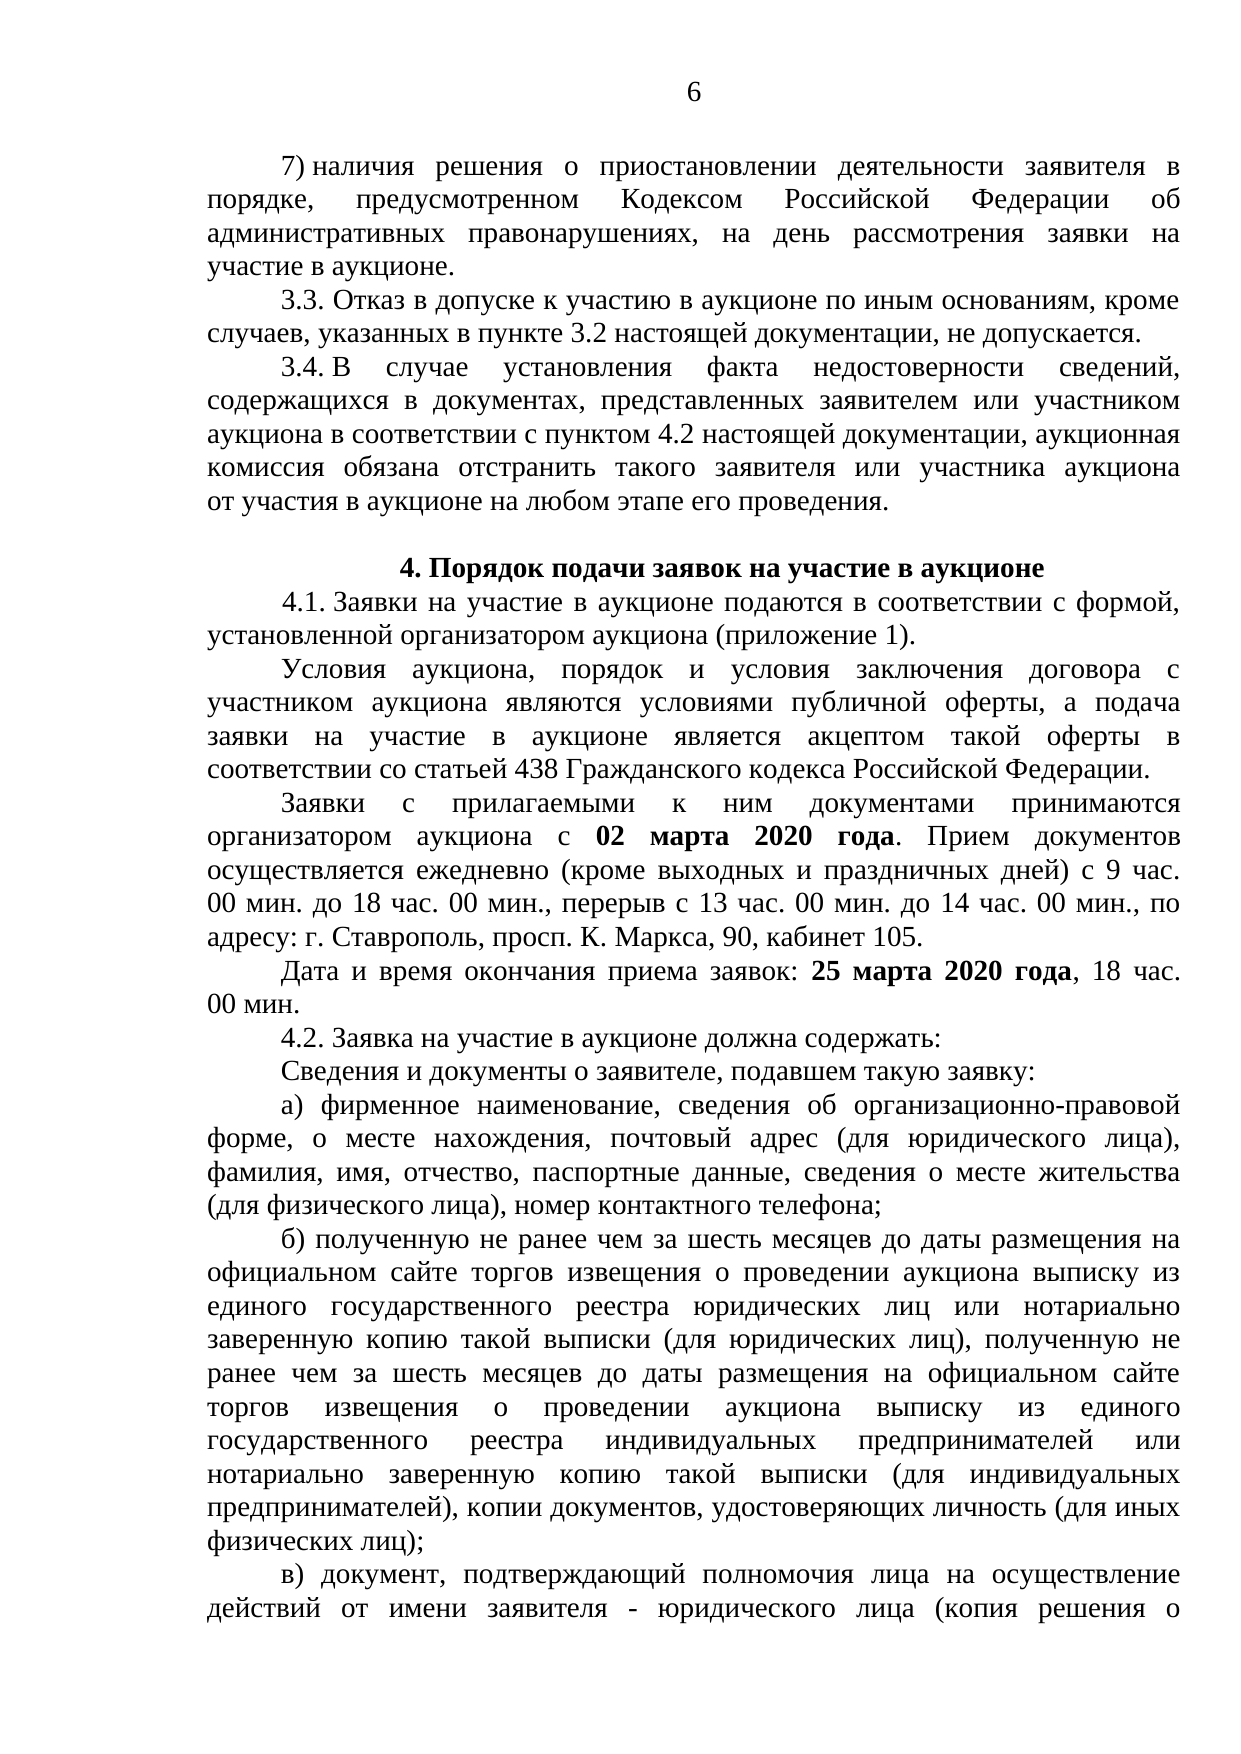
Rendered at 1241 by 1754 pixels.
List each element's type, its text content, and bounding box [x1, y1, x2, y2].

text 4.1. Заявки на участие в аукционе подаются в соответствии с формой, установленной организатором аукциона (приложение 1). [207, 584, 1181, 651]
text б) полученную не ранее чем за шесть месяцев до даты размещения на официальном сайте торгов извещения о проведении аукциона выписку из единого государственного реестра юридических лиц или нотариально заверенную копию такой выписки (для юридических лиц), полученную не ранее чем за шесть месяцев до даты размещения на официальном сайте торгов извещения о проведении аукциона выписку из единого государственного реестра индивидуальных предпринимателей или нотариально заверенную копию такой выписки (для индивидуальных предпринимателей), копии документов, удостоверяющих личность (для иных физических лиц); [207, 1221, 1181, 1556]
text Сведения и документы о заявителе, подавшем такую заявку: [207, 1053, 1181, 1087]
text Заявки с прилагаемыми к ним документами принимаются организатором аукциона с 02 марта 2020 года. Прием документов осуществляется ежедневно (кроме выходных и праздничных дней) с 9 час. 00 мин. до 18 час. 00 мин., перерыв с 13 час. 00 мин. до 14 час. 00 мин., по адресу: г. Ставрополь, просп. К. Маркса, 90, кабинет 105. [207, 785, 1181, 953]
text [207, 1556, 1181, 1623]
text 3.3. Отказ в допуске к участию в аукционе по иным основаниям, кроме случаев, указанных в пункте 3.2 настоящей документации, не допускается. [207, 282, 1181, 349]
text 3.4. В случае установления факта недостоверности сведений, содержащихся в документах, представленных заявителем или участником аукциона в соответствии с пунктом 4.2 настоящей документации, аукционная комиссия обязана отстранить такого заявителя или участника аукциона от участия в аукционе на любом этапе его проведения. [207, 349, 1181, 517]
text а) фирменное наименование, сведения об организационно-правовой форме, о месте нахождения, почтовый адрес (для юридического лица), фамилия, имя, отчество, паспортные данные, сведения о месте жительства (для физического лица), номер контактного телефона; [207, 1087, 1181, 1221]
text 7) наличия решения о приостановлении деятельности заявителя в порядке, предусмотренном Кодексом Российской Федерации об административных правонарушениях, на день рассмотрения заявки на участие в аукционе. [207, 148, 1181, 282]
text Дата и время окончания приема заявок: 25 марта 2020 года, 18 час. 00 мин. [207, 953, 1181, 1020]
text 4.2. Заявка на участие в аукционе должна содержать: [207, 1020, 1181, 1053]
text 4. Порядок подачи заявок на участие в аукционе [207, 550, 1181, 584]
text Условия аукциона, порядок и условия заключения договора с участником аукциона являются условиями публичной оферты, а подача заявки на участие в аукционе является акцептом такой оферты в соответствии со статьей 438 Гражданского кодекса Российской Федерации. [207, 651, 1181, 785]
